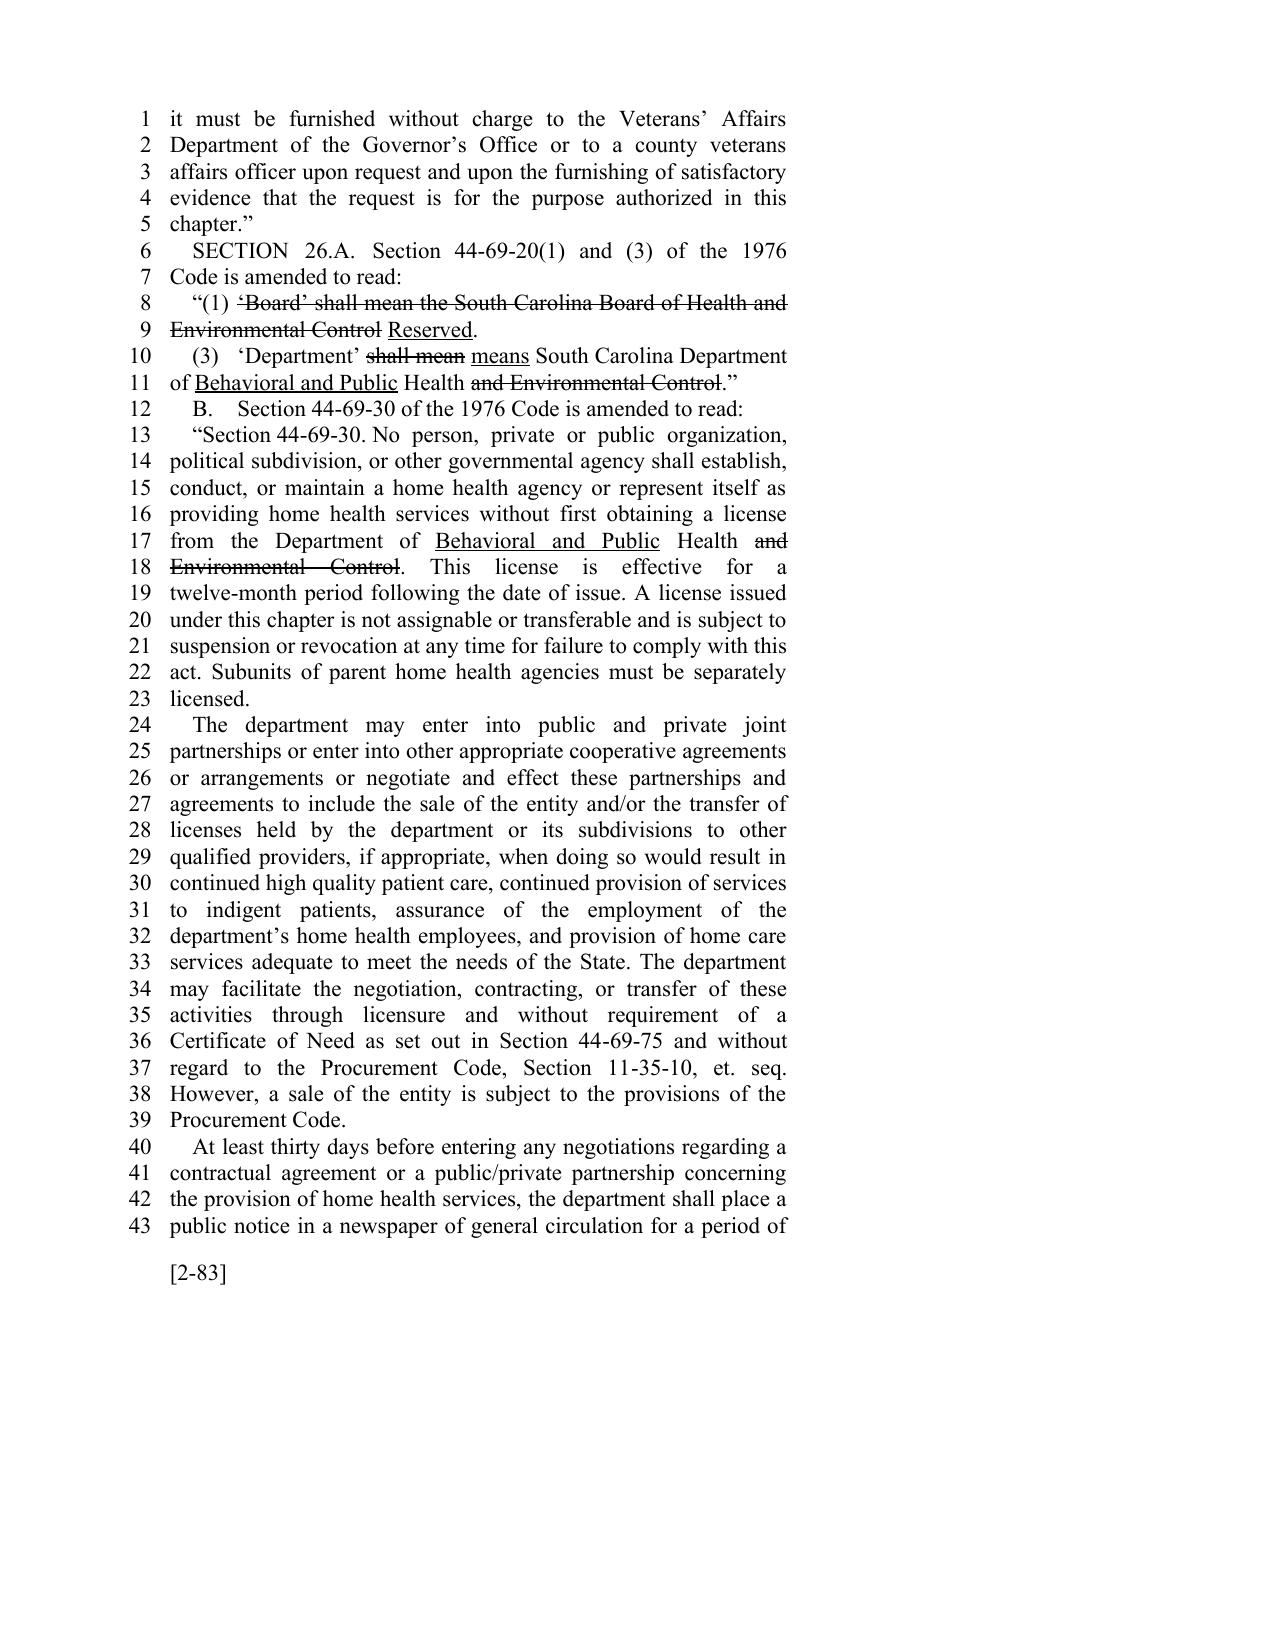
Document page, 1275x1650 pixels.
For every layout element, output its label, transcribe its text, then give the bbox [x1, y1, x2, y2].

text (3) ‘Department’ shall mean means South Carolina Department of Behavioral and Public Health and Environmental Control.” [169, 342, 787, 395]
text The department may enter into public and private joint partnerships or enter into other appropriate cooperative agreements or arrangements or negotiate and effect these partnerships and agreements to include the sale of the entity and/or the transfer of licenses held by the department or its subdivisions to other qualified providers, if appropriate, when doing so would result in continued high quality patient care, continued provision of services to indigent patients, assurance of the employment of the department’s home health employees, and provision of home care services adequate to meet the needs of the State. The department may facilitate the negotiation, contracting, or transfer of these activities through licensure and without requirement of a Certificate of Need as set out in Section 44-69-75 and without regard to the Procurement Code, Section 11-35-10, et. seq. However, a sale of the entity is subject to the provisions of the Procurement Code. [169, 711, 787, 1133]
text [169, 105, 787, 237]
text SECTION 26.A. Section 44-69-20(1) and (3) of the 1976 Code is amended to read: [169, 237, 787, 289]
text B. Section 44-69-30 of the 1976 Code is amended to read: [169, 395, 787, 421]
text “Section 44-69-30. No person, private or public organization, political subdivision, or other governmental agency shall establish, conduct, or maintain a home health agency or represent itself as providing home health services without first obtaining a license from the Department of Behavioral and Public Health and Environmental Control. This license is effective for a twelve-month period following the date of issue. A license issued under this chapter is not assignable or transferable and is subject to suspension or revocation at any time for failure to comply with this act. Subunits of parent home health agencies must be separately licensed. [169, 421, 787, 711]
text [169, 1133, 787, 1238]
text “(1) ‘Board’ shall mean the South Carolina Board of Health and Environmental Control Reserved. [169, 289, 787, 342]
